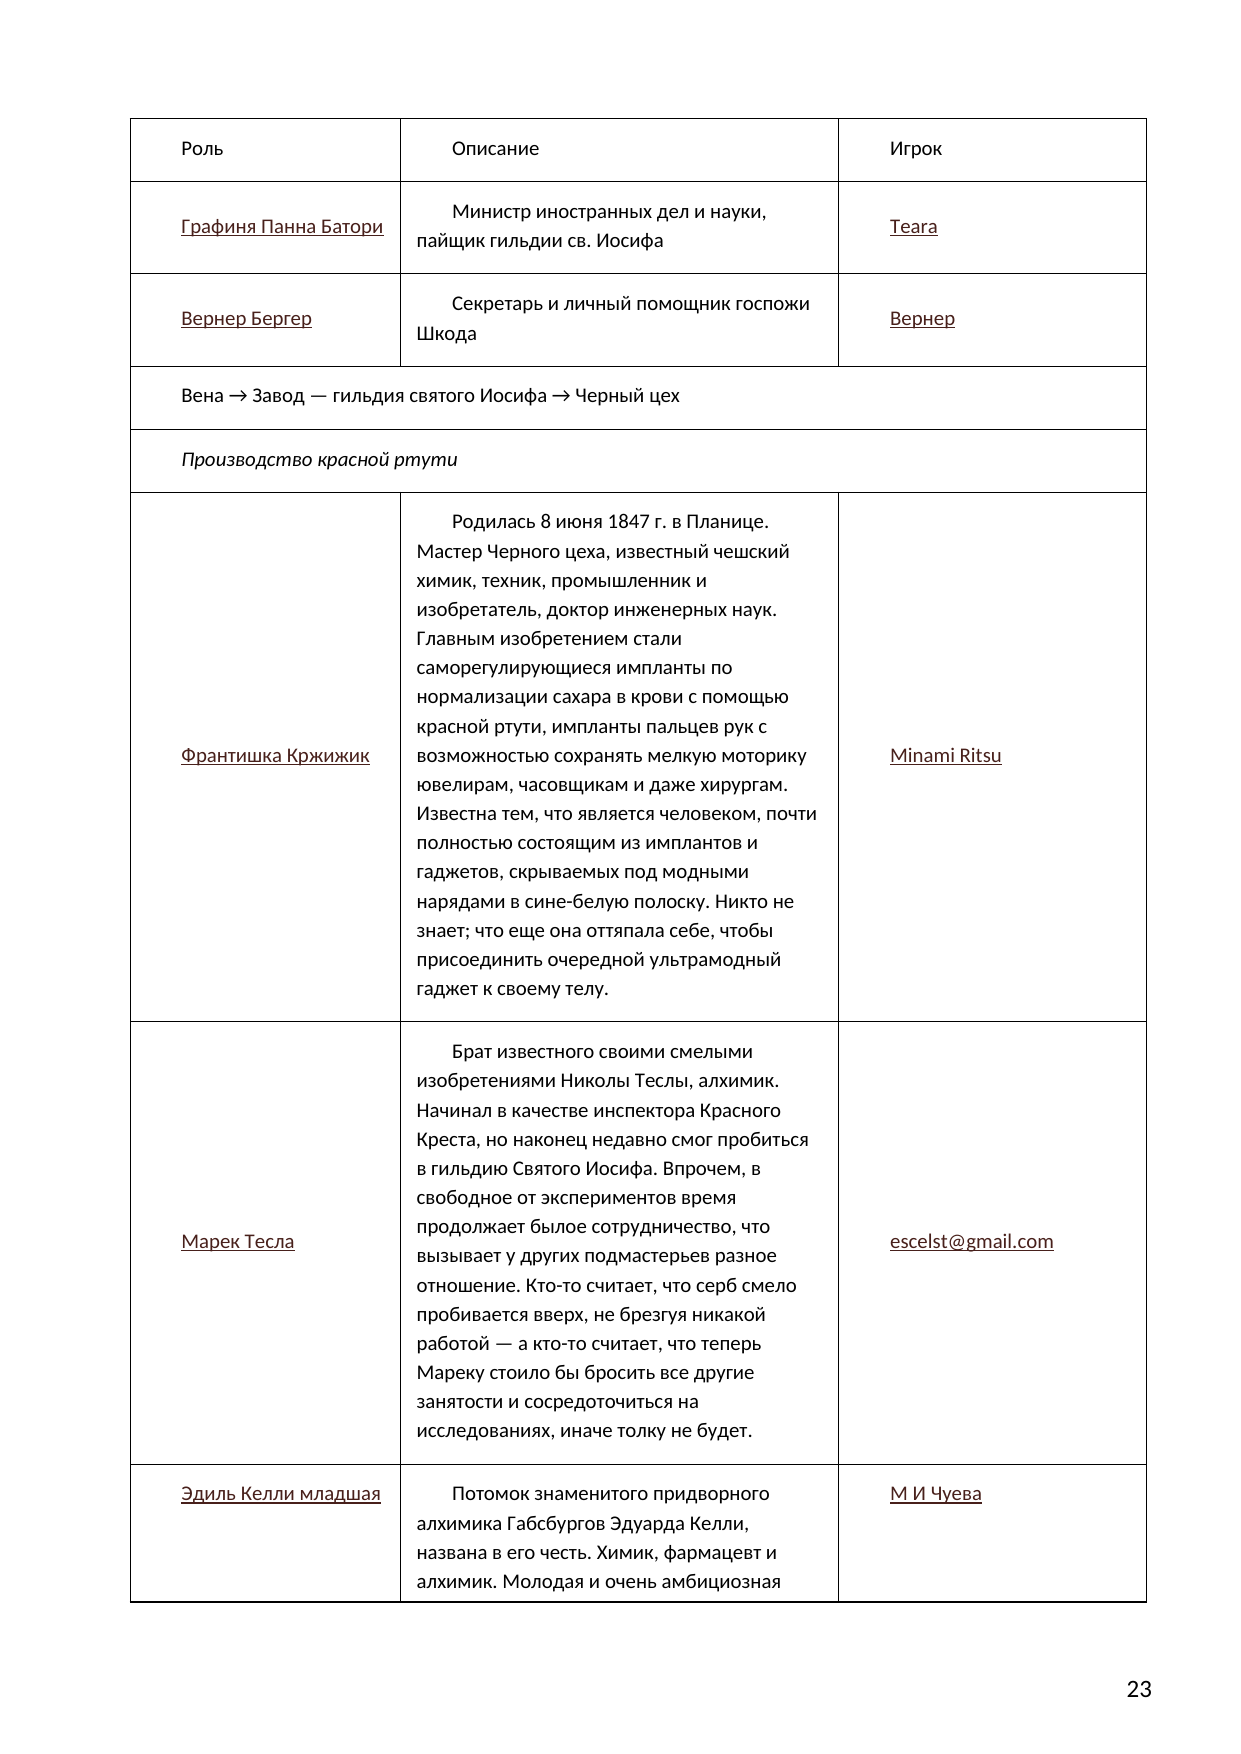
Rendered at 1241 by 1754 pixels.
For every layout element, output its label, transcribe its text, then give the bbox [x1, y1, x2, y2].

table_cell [401, 1465, 838, 1601]
table_cell Вернер [839, 274, 1146, 366]
table_header Описание [401, 119, 838, 181]
table_cell Марек Тесла [131, 1022, 400, 1463]
table_cell Графиня Панна Батори [131, 182, 400, 273]
table_cell escelst@gmail.com [839, 1022, 1146, 1463]
table_cell Секретарь и личный помощник госпожи Шкода [401, 274, 838, 366]
table_cell Брат известного своими смелыми изобретениями Николы Теслы, алхимик. Начинал в качестве инспектора Красного Креста, но наконец недавно смог пробиться в гильдию Святого Иосифа. Впрочем, в свободное от экспериментов время продолжает былое сотрудничество, что вызывает у других подмастерьев разное отношение. Кто-то считает, что серб смело пробивается вверх, не брезгуя никакой работой — а кто-то считает, что теперь Мареку стоило бы бросить все другие занятости и сосредоточиться на исследованиях, иначе толку не будет. [401, 1022, 838, 1463]
table_cell Франтишка Кржижик [131, 493, 400, 1021]
table_cell Teara [839, 182, 1146, 273]
table_cell Производство красной ртути [131, 430, 1146, 492]
table_cell Эдиль Келли младшая [131, 1465, 400, 1601]
table_cell М И Чуева [839, 1465, 1146, 1601]
table_header Роль [131, 119, 400, 181]
table_header Игрок [839, 119, 1146, 181]
table_cell Вернер Бергер [131, 274, 400, 366]
table_cell Министр иностранных дел и науки, пайщик гильдии св. Иосифа [401, 182, 838, 273]
table_cell Вена → Завод — гильдия святого Иосифа → Черный цех [131, 367, 1146, 428]
table_cell Minami Ritsu [839, 493, 1146, 1021]
table_cell Родилась 8 июня 1847 г. в Планице. Мастер Черного цеха, известный чешский химик, техник, промышленник и изобретатель, доктор инженерных наук. Главным изобретением стали саморегулирующиеся импланты по нормализации сахара в крови с помощью красной ртути, импланты пальцев рук с возможностью сохранять мелкую моторику ювелирам, часовщикам и даже хирургам. Известна тем, что является человеком, почти полностью состоящим из имплантов и гаджетов, скрываемых под модными нарядами в сине-белую полоску. Никто не знает; что еще она оттяпала себе, чтобы присоединить очередной ультрамодный гаджет к своему телу. [401, 493, 838, 1021]
